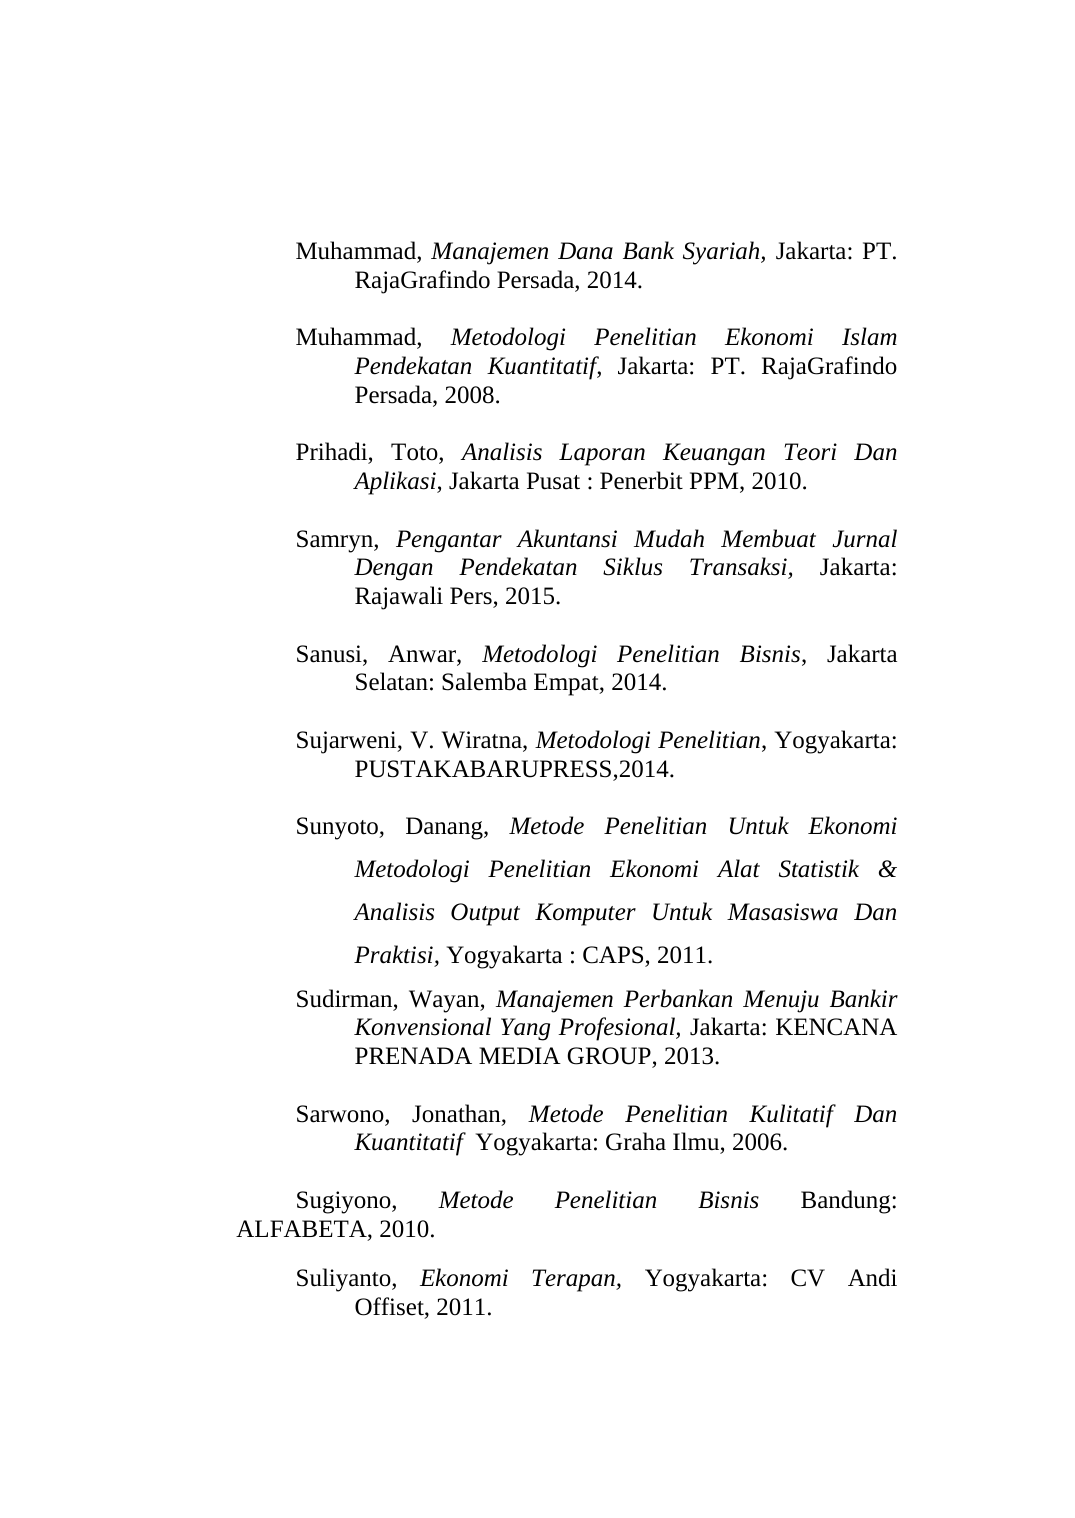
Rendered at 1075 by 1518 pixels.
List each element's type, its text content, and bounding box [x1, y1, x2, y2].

text Sarwono, Jonathan, Metode Penelitian Kulitatif Dan Kuantitatif Yogyakarta: Graha Ilmu, 2006. [295, 1099, 898, 1156]
text Muhammad, Manajemen Dana Bank Syariah, Jakarta: PT. RajaGrafindo Persada, 2014. [295, 236, 898, 294]
text Samryn, Pengantar Akuntansi Mudah Membuat Jurnal Dengan Pendekatan Siklus Transaksi, Jakarta: Rajawali Pers, 2015. [295, 524, 898, 610]
text Muhammad, Metodologi Penelitian Ekonomi Islam Pendekatan Kuantitatif, Jakarta: PT. RajaGrafindo Persada, 2008. [295, 322, 898, 409]
text Sugiyono, Metode Penelitian Bisnis Bandung: ALFABETA, 2010. [236, 1185, 898, 1242]
text Suliyanto, Ekonomi Terapan, Yogyakarta: CV Andi Offiset, 2011. [295, 1263, 898, 1321]
text Sunyoto, Danang, Metode Penelitian Untuk Ekonomi Metodologi Penelitian Ekonomi Alat Statistik & Analisis Output Komputer Untuk Masasiswa Dan Praktisi, Yogyakarta : CAPS, 2011. [295, 811, 898, 969]
text Sanusi, Anwar, Metodologi Penelitian Bisnis, Jakarta Selatan: Salemba Empat, 2014. [295, 639, 898, 696]
text Sudirman, Wayan, Manajemen Perbankan Menuju Bankir Konvensional Yang Profesional, Jakarta: KENCANA PRENADA MEDIA GROUP, 2013. [295, 984, 898, 1070]
text Sujarweni, V. Wiratna, Metodologi Penelitian, Yogyakarta: PUSTAKABARUPRESS,2014. [295, 725, 898, 782]
text Prihadi, Toto, Analisis Laporan Keuangan Teori Dan Aplikasi, Jakarta Pusat : Penerbit PPM, 2010. [295, 437, 898, 495]
